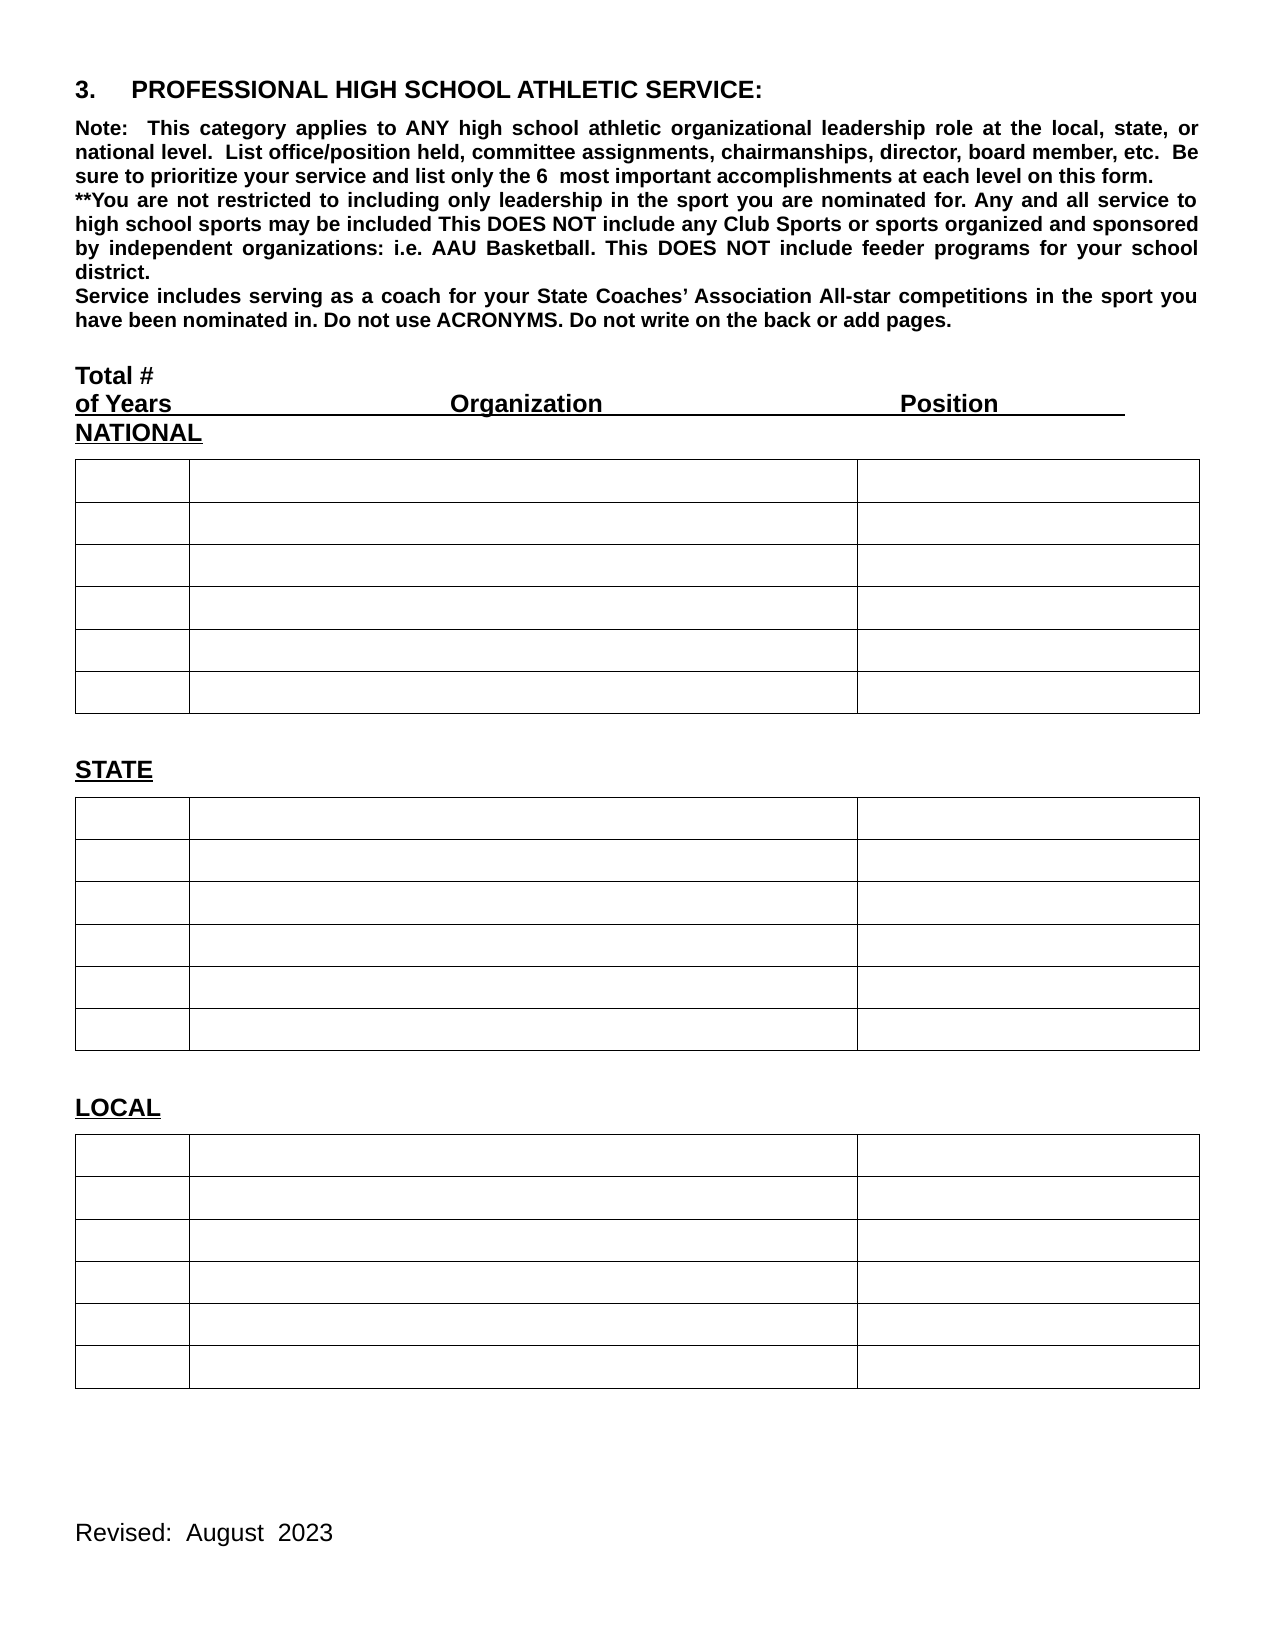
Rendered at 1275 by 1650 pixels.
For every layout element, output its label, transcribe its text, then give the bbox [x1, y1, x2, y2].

table_header [76, 798, 189, 839]
table_cell [76, 925, 189, 966]
table_cell [76, 1262, 189, 1303]
table_cell [190, 630, 857, 671]
text LOCAL [75, 1093, 1200, 1121]
table_cell [190, 587, 857, 628]
table_cell [190, 840, 857, 881]
table_cell [858, 545, 1199, 586]
table_cell [858, 503, 1199, 544]
table_header [858, 1135, 1199, 1176]
table_header [858, 460, 1199, 502]
table_cell [190, 503, 857, 544]
table_cell [76, 545, 189, 586]
table_cell [76, 1304, 189, 1345]
table_cell [190, 1304, 857, 1345]
table_cell [76, 1346, 189, 1388]
table_header [76, 460, 189, 502]
table_cell [858, 1262, 1199, 1303]
table_cell [858, 1220, 1199, 1261]
table_cell [76, 1177, 189, 1218]
table_cell [76, 1220, 189, 1261]
table_cell [76, 503, 189, 544]
table_cell [190, 1262, 857, 1303]
table_cell [858, 882, 1199, 923]
table_cell [858, 587, 1199, 628]
table_cell [190, 882, 857, 923]
table_cell [858, 1304, 1199, 1345]
text 3. ATHLETIC SERVICE: [75, 75, 1200, 104]
text Note: This category applies to ANY high school athletic organizational leadership role at the local, state, or national level. List office/position held, committee assignments, chairmanships, director, board member, etc. Be sure to prioritize your service and list only the 6 most important accomplishments at each level on this form. [75, 116, 1200, 188]
table_cell [76, 840, 189, 881]
table_cell [76, 672, 189, 713]
table_cell [858, 840, 1199, 881]
table_cell [858, 672, 1199, 713]
table_cell [858, 1346, 1199, 1388]
table_cell [76, 587, 189, 628]
table_cell [76, 630, 189, 671]
table_cell [190, 1177, 857, 1218]
text of Years Organization Position [75, 389, 1200, 418]
table_cell [190, 1346, 857, 1388]
table_cell [190, 1009, 857, 1050]
table_cell [858, 925, 1199, 966]
table_header [76, 1135, 189, 1176]
text Service includes serving as a coach for your State Coaches’ Association All-star competitions in the sport you have been nominated in. Do not use ACRONYMS. Do not write on the back or add pages. [75, 284, 1200, 332]
text NATIONAL [75, 418, 1200, 447]
table_header [858, 798, 1199, 839]
table_cell [190, 545, 857, 586]
table_cell [858, 630, 1199, 671]
table_cell [858, 1177, 1199, 1218]
table_header [190, 798, 857, 839]
table_cell [190, 1220, 857, 1261]
table_cell [190, 925, 857, 966]
table_header [190, 460, 857, 502]
table_cell [76, 882, 189, 923]
table_cell [76, 967, 189, 1008]
table_cell [190, 672, 857, 713]
table_header [190, 1135, 857, 1176]
table_cell [76, 1009, 189, 1050]
table_cell [858, 967, 1199, 1008]
text STATE [75, 755, 1200, 784]
text Total # [75, 361, 1200, 389]
table_cell [190, 967, 857, 1008]
table_cell [858, 1009, 1199, 1050]
text **You are not restricted to including only leadership in the sport you are nominated for. Any and all service to high school sports may be included This DOES NOT include any Club Sports or sports organized and sponsored by independent organizations: i.e. AAU Basketball. This DOES NOT include feeder programs for your school district. [75, 188, 1200, 284]
